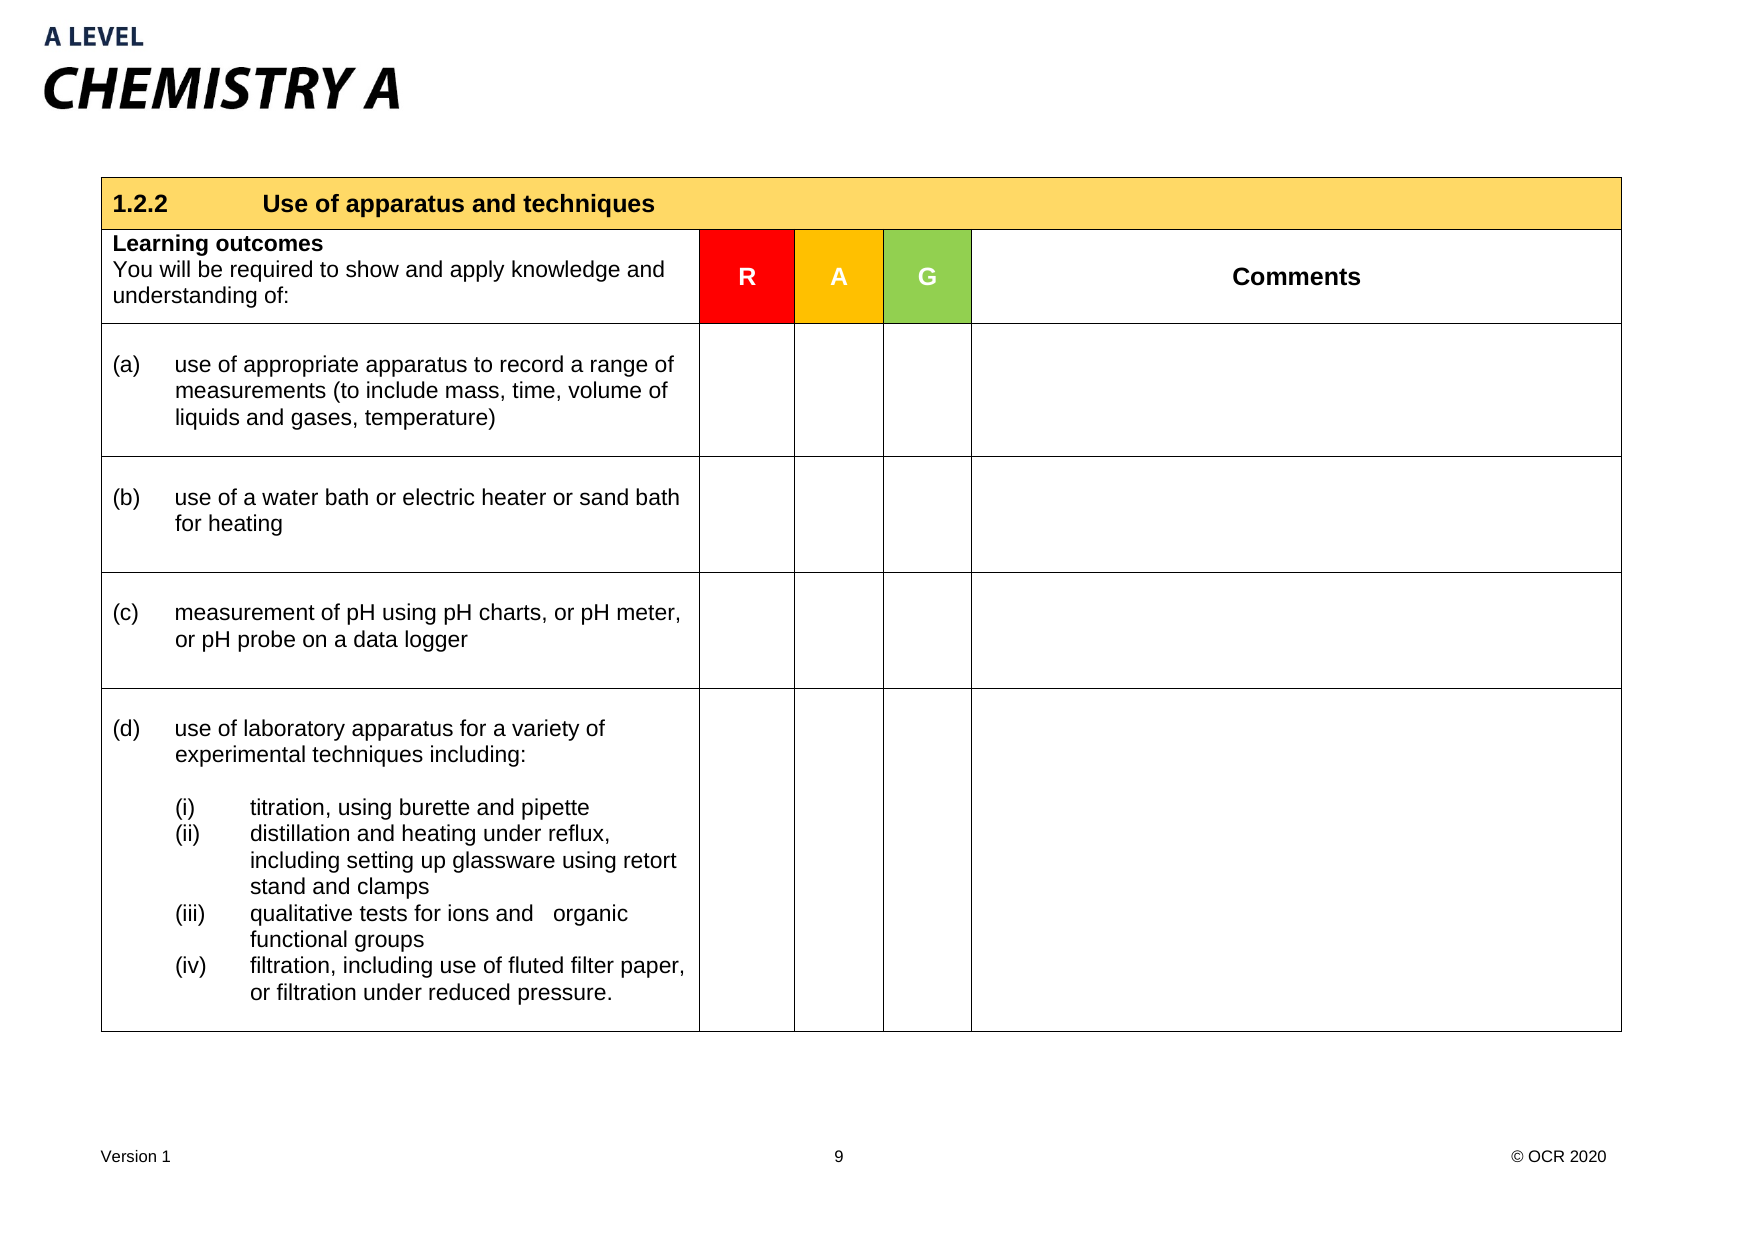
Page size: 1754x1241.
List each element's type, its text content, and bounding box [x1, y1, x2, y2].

table_cell [884, 573, 971, 688]
table_cell Comments [972, 230, 1621, 323]
table_cell [884, 689, 971, 1031]
table_cell [795, 689, 883, 1031]
table_cell use of appropriate apparatus to record a range of measurements (to include mass, time, volume of liquids and gases, temperature) [102, 324, 699, 456]
picture [0, 0, 1754, 176]
table_cell [700, 689, 794, 1031]
table_cell [884, 457, 971, 572]
table_cell measurement of pH using pH charts, or pH meter, or pH probe on a data logger [102, 573, 699, 688]
table_cell [884, 324, 971, 456]
table_cell Learning outcomes You will be required to show and apply knowledge and understanding of: [102, 230, 699, 323]
table_cell [972, 324, 1621, 456]
table_cell G [884, 230, 971, 323]
table_cell [972, 689, 1621, 1031]
table_cell A [795, 230, 883, 323]
table_cell [700, 457, 794, 572]
table_cell [972, 457, 1621, 572]
table_cell [795, 457, 883, 572]
table_header 1.2.2 Use of apparatus and techniques [102, 178, 1621, 229]
table_cell [700, 324, 794, 456]
table_cell [795, 573, 883, 688]
table_cell [972, 573, 1621, 688]
table_cell use of a water bath or electric heater or sand bath for heating [102, 457, 699, 572]
table_cell [700, 573, 794, 688]
table_cell use of laboratory apparatus for a variety of experimental techniques including: titration, using burette and pipette distillation and heating under reflux, including setting up glassware using retort stand and clamps qualitative tests for ions and organic functional groups filtration, including use of fluted filter paper, or filtration under reduced pressure. [102, 689, 699, 1031]
table_cell [795, 324, 883, 456]
table_cell R [700, 230, 794, 323]
